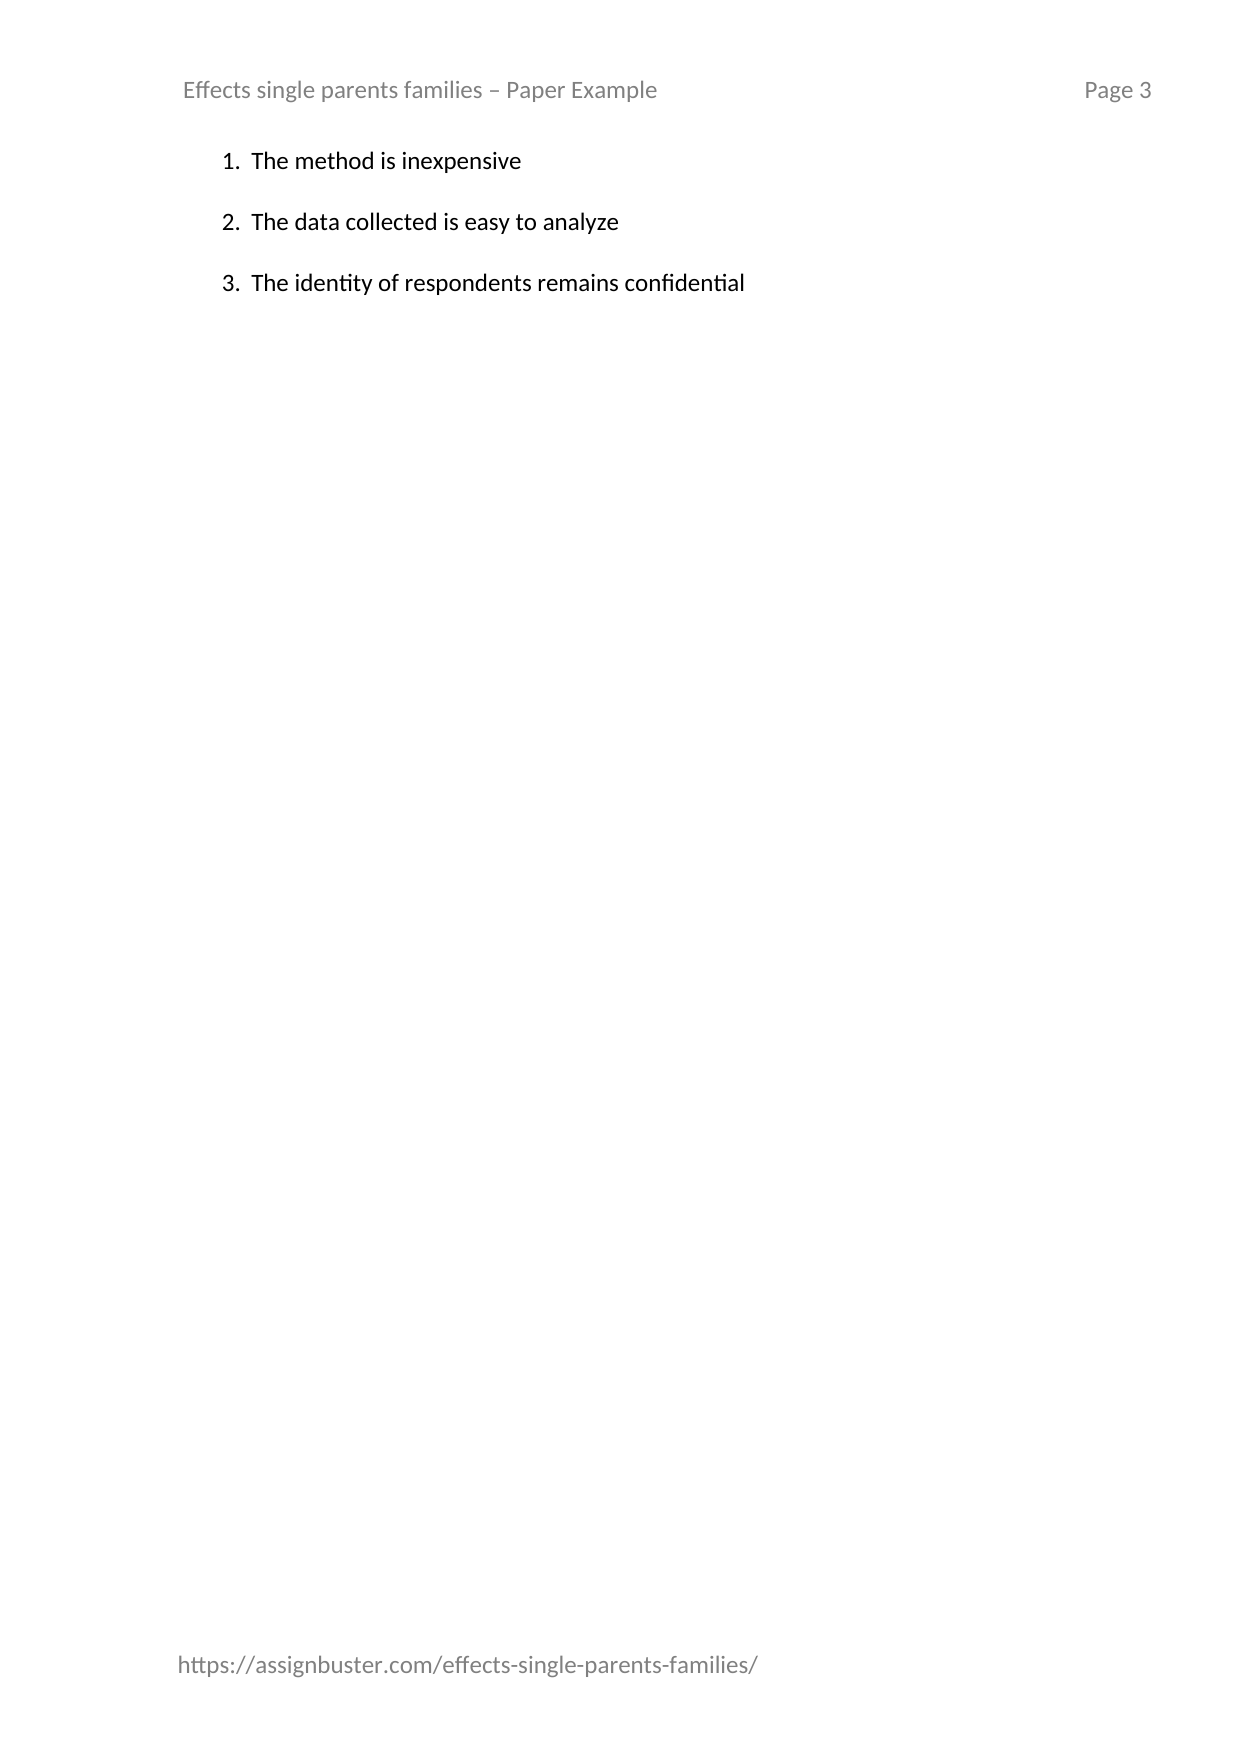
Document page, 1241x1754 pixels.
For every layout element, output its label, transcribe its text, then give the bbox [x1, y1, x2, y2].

list The method is inexpensive [222, 145, 1152, 176]
list The identity of respondents remains confidential [222, 267, 1152, 298]
list The data collected is easy to analyze [222, 206, 1152, 237]
